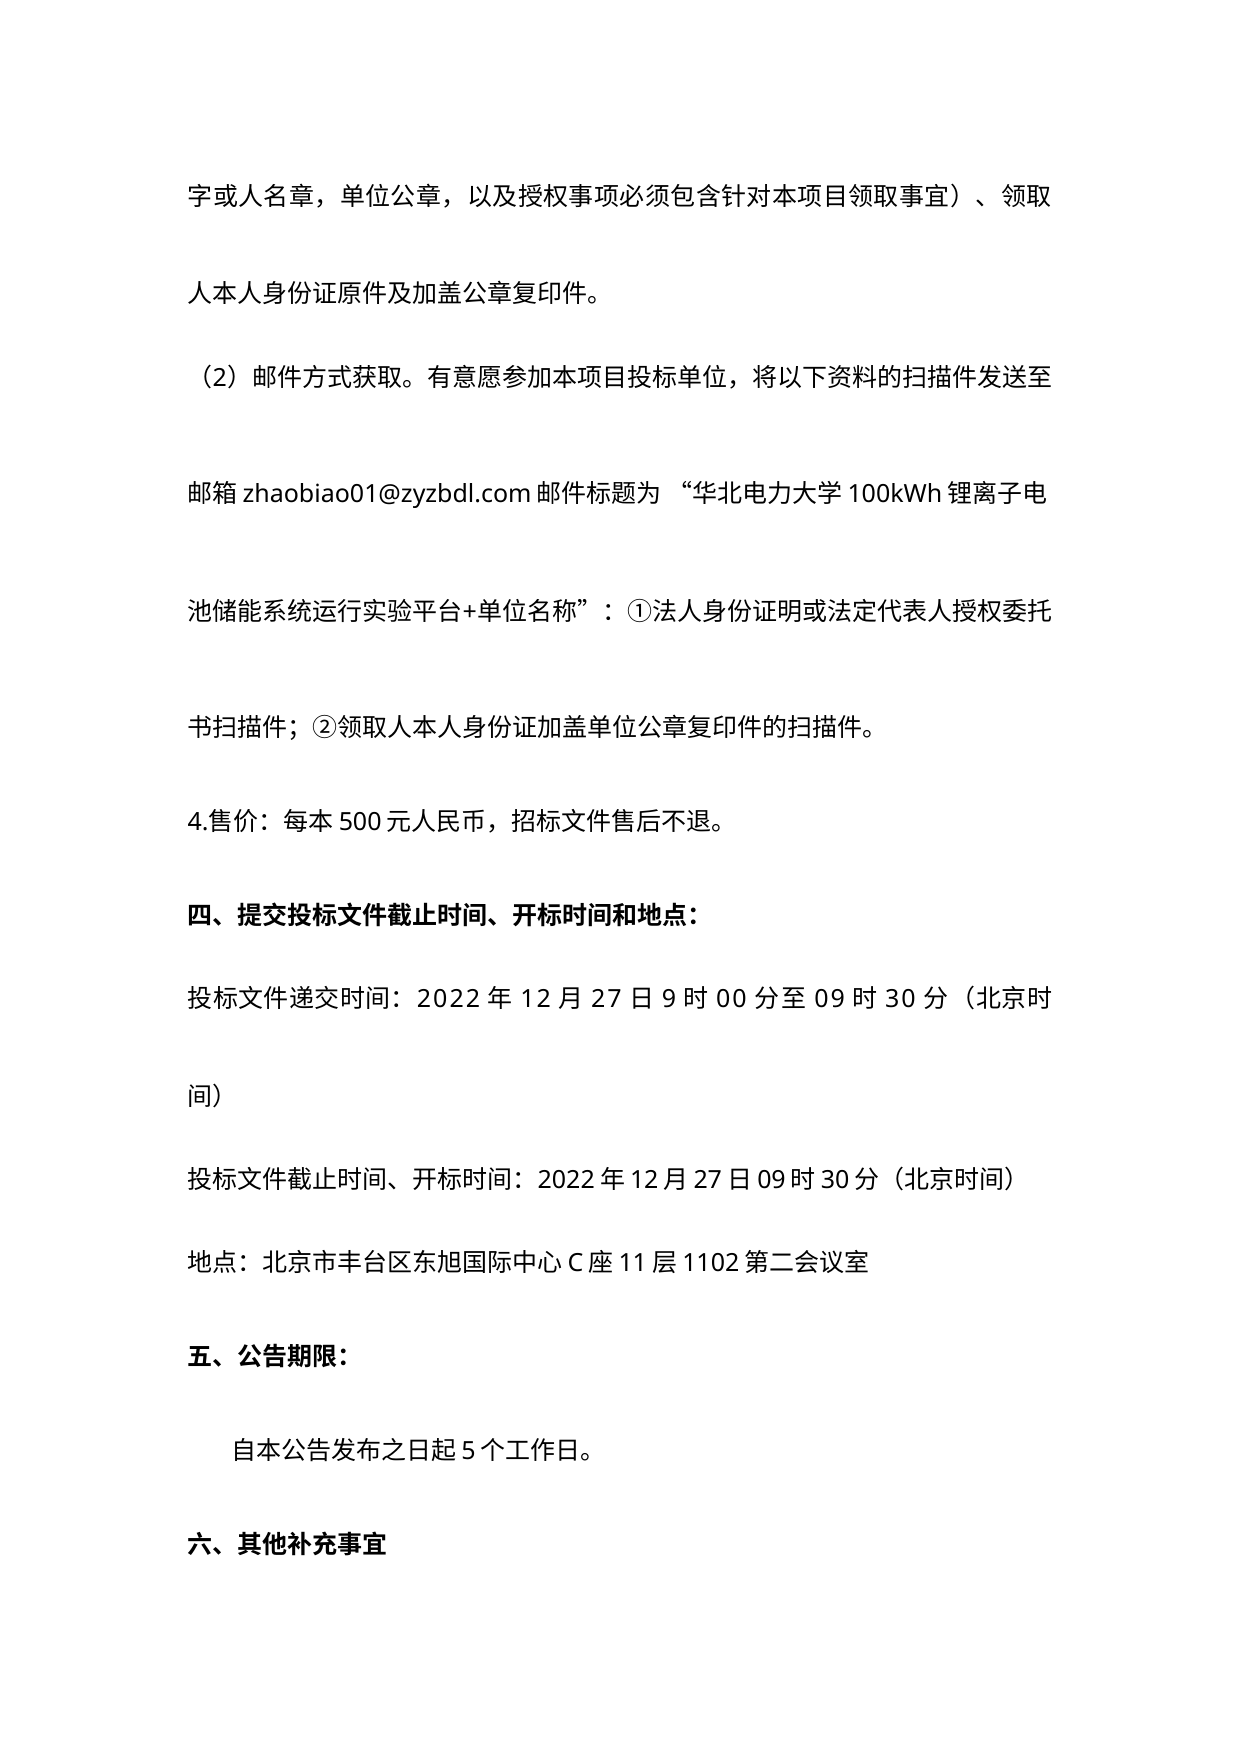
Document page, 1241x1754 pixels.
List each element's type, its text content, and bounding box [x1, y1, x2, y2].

text （2）邮件方式获取。有意愿参加本项目投标单位，将以下资料的扫描件发送至邮箱zhaobiao01@zyzbdl.com邮件标题为 “华北电力大学100kWh锂离子电池储能系统运行实验平台+单位名称”：①法人身份证明或法定代表人授权委托书扫描件；②领取人本人身份证加盖单位公章复印件的扫描件。 [187, 343, 1053, 758]
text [187, 162, 1053, 324]
text 地点：北京市丰台区东旭国际中心C座11层1102第二会议室 [187, 1228, 1053, 1293]
text 4.售价：每本500元人民币，招标文件售后不退。 [187, 787, 1053, 852]
text 六、其他补充事宜 [187, 1510, 1053, 1575]
text 投标文件截止时间、开标时间：2022年12月27日09时30分（北京时间） [187, 1145, 1053, 1210]
text 四、提交投标文件截止时间、开标时间和地点： [187, 881, 1053, 946]
text 自本公告发布之日起5个工作日。 [187, 1416, 1053, 1481]
text 投标文件递交时间：2022年12月27日9时00分至09时30分（北京时间） [187, 964, 1053, 1127]
text 五、公告期限： [187, 1322, 1053, 1387]
